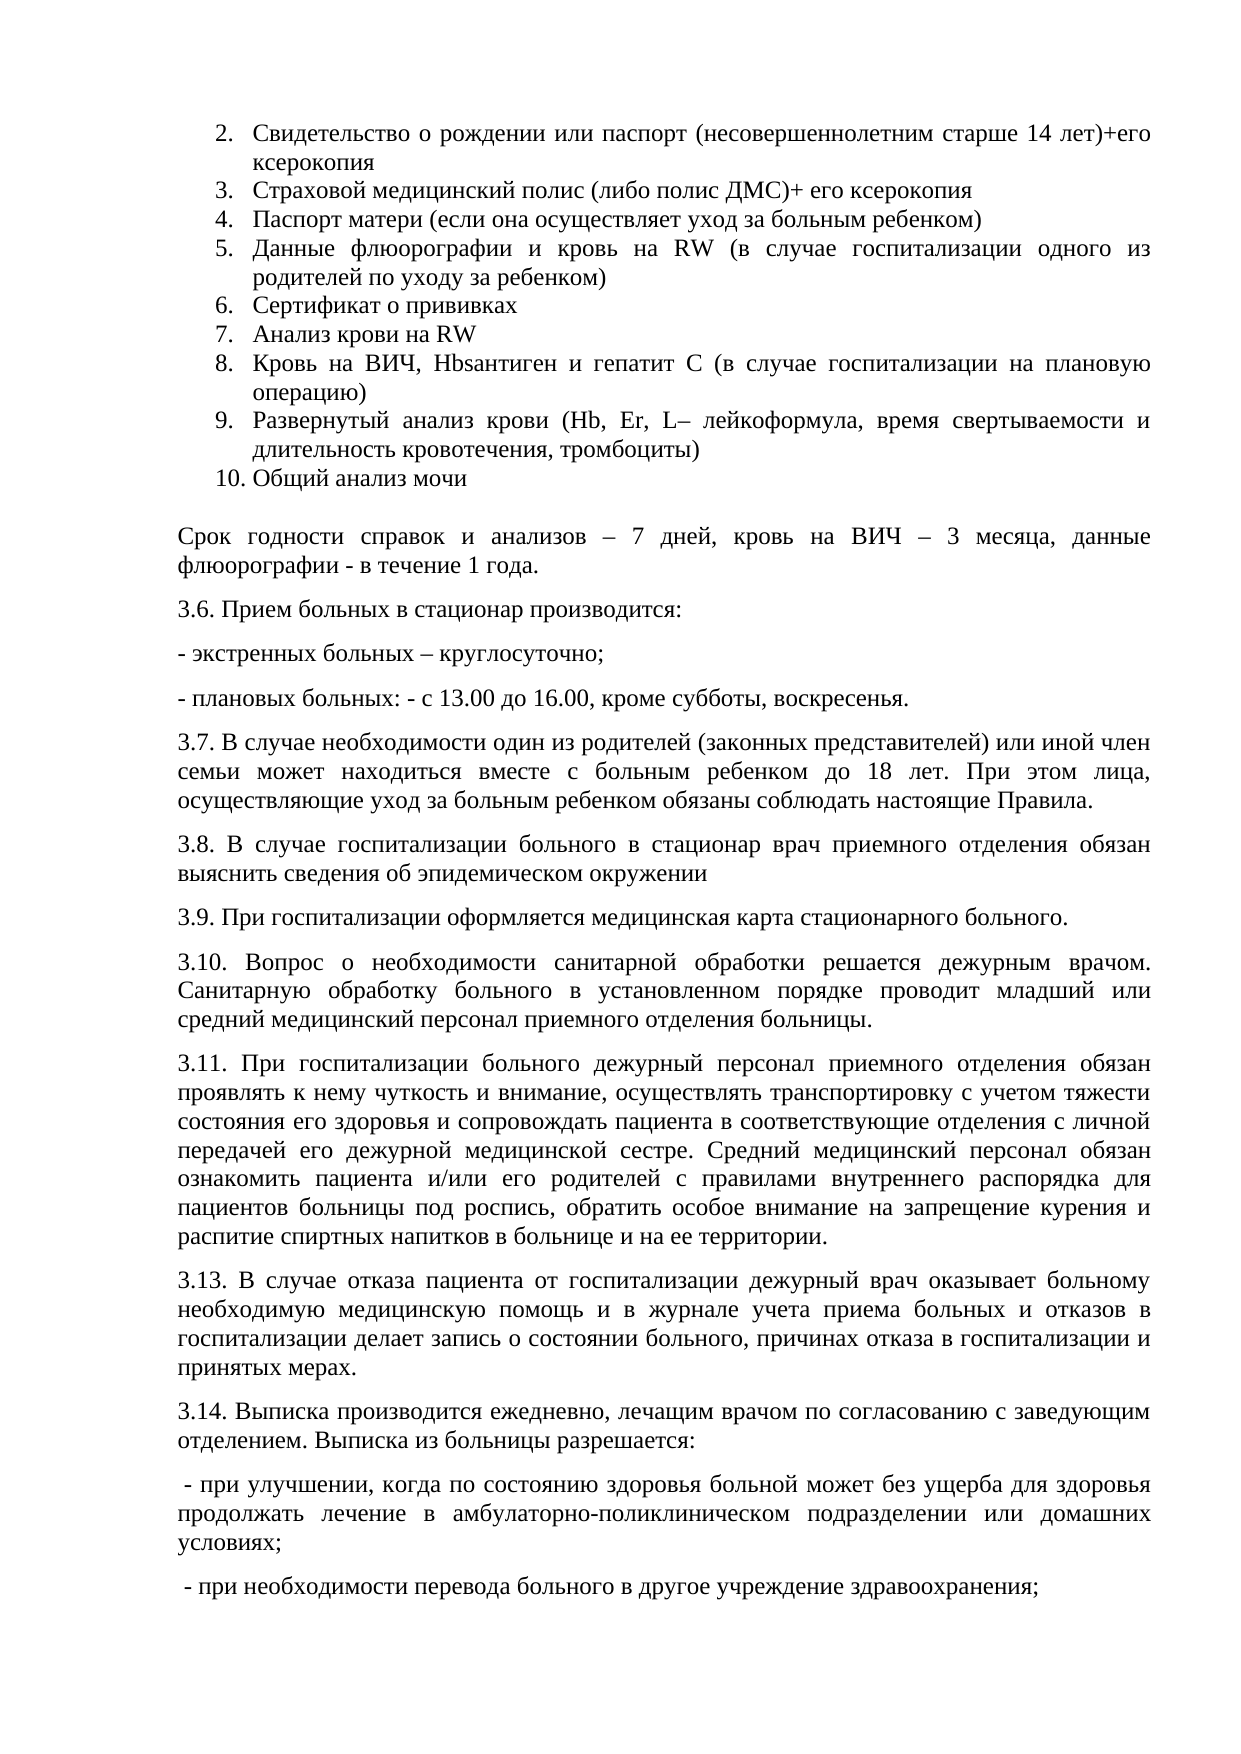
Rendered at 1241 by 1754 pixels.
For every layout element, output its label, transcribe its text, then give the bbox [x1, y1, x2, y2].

text - экстренных больных – круглосуточно; [177, 638, 1152, 667]
text 3.14. Выписка производится ежедневно, лечащим врачом по согласованию с заведующим отделением. Выписка из больницы разрешается: [177, 1396, 1152, 1453]
text - при улучшении, когда по состоянию здоровья больной может без ущерба для здоровья продолжать лечение в амбулаторно-поликлиническом подразделении или домашних условиях; [177, 1469, 1152, 1555]
list Свидетельство о рождении или паспорт (несовершеннолетним старше 14 лет)+его ксерокопия [215, 118, 1152, 176]
list Анализ крови на RW [215, 319, 1152, 348]
list Паспорт матери (если она осуществляет уход за больным ребенком) [215, 204, 1152, 233]
list Страховой медицинский полис (либо полис ДМС)+ его ксерокопия [215, 176, 1152, 204]
text 3.10. Вопрос о необходимости санитарной обработки решается дежурным врачом. Санитарную обработку больного в установленном порядке проводит младший или средний медицинский персонал приемного отделения больницы. [177, 947, 1152, 1033]
text 3.6. Прием больных в стационар производится: [177, 594, 1152, 623]
text - при необходимости перевода больного в другое учреждение здравоохранения; [177, 1571, 1152, 1600]
list Развернутый анализ крови (Hb, Er, L– лейкоформула, время свертываемости и длительность кровотечения, тромбоциты) [215, 406, 1152, 463]
list Данные флюорографии и кровь на RW (в случае госпитализации одного из родителей по уходу за ребенком) [215, 233, 1152, 291]
text 3.11. При госпитализации больного дежурный персонал приемного отделения обязан проявлять к нему чуткость и внимание, осуществлять транспортировку с учетом тяжести состояния его здоровья и сопровождать пациента в соответствующие отделения с личной передачей его дежурной медицинской сестре. Средний медицинский персонал обязан ознакомить пациента и/или его родителей с правилами внутреннего распорядка для пациентов больницы под роспись, обратить особое внимание на запрещение курения и распитие спиртных напитков в больнице и на ее территории. [177, 1048, 1152, 1250]
text Срок годности справок и анализов – 7 дней, кровь на ВИЧ – 3 месяца, данные флюорографии - в течение 1 года. [177, 521, 1152, 578]
list Кровь на ВИЧ, Hbsантиген и гепатит С (в случае госпитализации на плановую операцию) [215, 348, 1152, 406]
list Общий анализ мочи [215, 463, 1152, 492]
list Сертификат о прививках [215, 291, 1152, 319]
text 3.9. При госпитализации оформляется медицинская карта стационарного больного. [177, 902, 1152, 931]
text 3.13. В случае отказа пациента от госпитализации дежурный врач оказывает больному необходимую медицинскую помощь и в журнале учета приема больных и отказов в госпитализации делает запись о состоянии больного, причинах отказа в госпитализации и принятых мерах. [177, 1265, 1152, 1380]
text - плановых больных: - с 13.00 до 16.00, кроме субботы, воскресенья. [177, 683, 1152, 712]
text 3.7. В случае необходимости один из родителей (законных представителей) или иной член семьи может находиться вместе с больным ребенком до 18 лет. При этом лица, осуществляющие уход за больным ребенком обязаны соблюдать настоящие Правила. [177, 727, 1152, 813]
text 3.8. В случае госпитализации больного в стационар врач приемного отделения обязан выяснить сведения об эпидемическом окружении [177, 829, 1152, 887]
